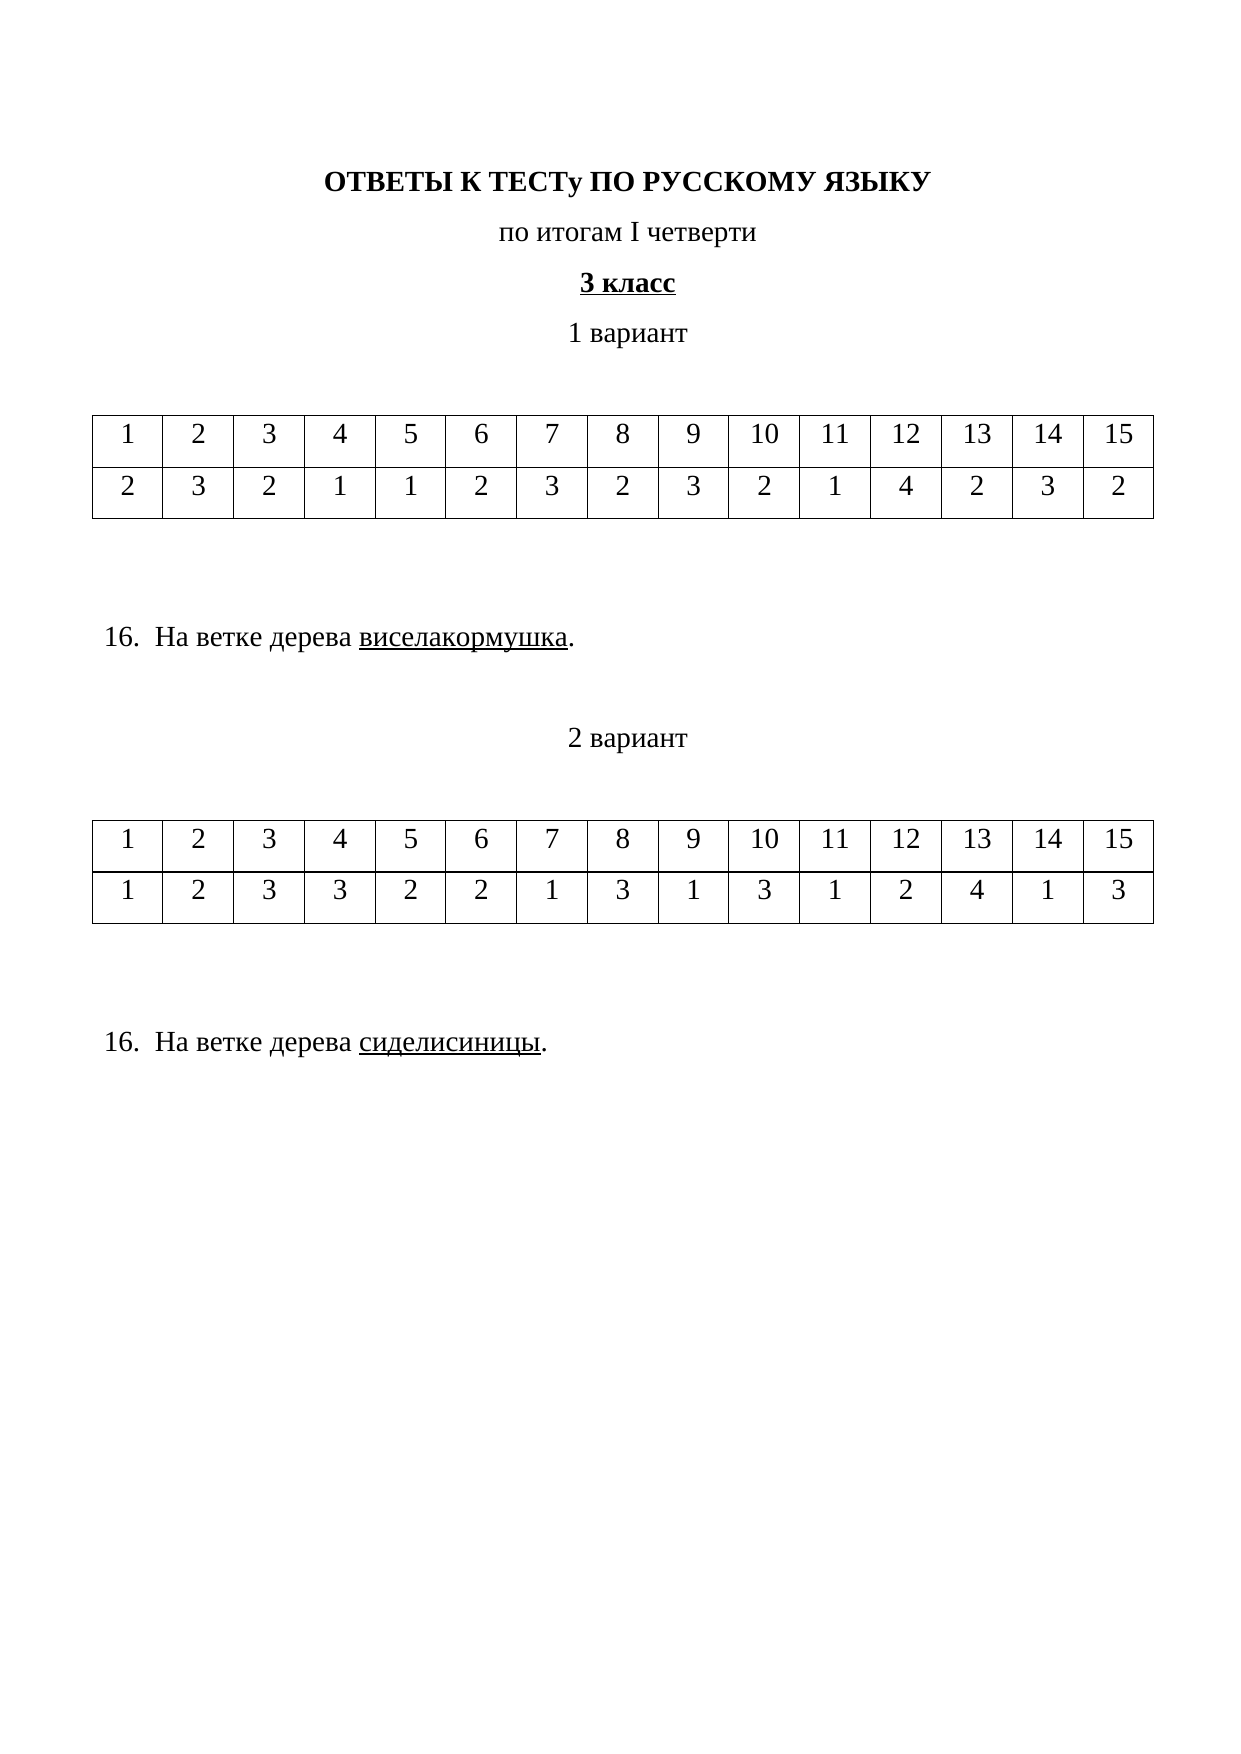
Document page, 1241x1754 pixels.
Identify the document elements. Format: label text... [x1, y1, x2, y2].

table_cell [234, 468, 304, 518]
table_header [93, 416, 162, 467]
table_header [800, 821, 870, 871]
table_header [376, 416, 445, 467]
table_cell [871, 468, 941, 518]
text 16. На ветке дерева сиделисиницы. [103, 1024, 1152, 1058]
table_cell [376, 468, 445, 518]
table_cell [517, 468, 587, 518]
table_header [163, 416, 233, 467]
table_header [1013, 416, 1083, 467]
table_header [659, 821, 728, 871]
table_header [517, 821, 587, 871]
text 2 вариант [103, 720, 1152, 753]
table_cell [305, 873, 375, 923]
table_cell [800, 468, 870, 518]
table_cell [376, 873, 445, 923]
text ОТВЕТЫ К ТЕСТу ПО РУССКОМУ ЯЗЫКУ [103, 164, 1152, 198]
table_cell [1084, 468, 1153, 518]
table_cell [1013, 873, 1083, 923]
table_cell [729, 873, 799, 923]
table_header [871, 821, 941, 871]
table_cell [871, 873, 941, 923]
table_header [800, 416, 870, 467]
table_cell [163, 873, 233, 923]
text 1 вариант [103, 315, 1152, 348]
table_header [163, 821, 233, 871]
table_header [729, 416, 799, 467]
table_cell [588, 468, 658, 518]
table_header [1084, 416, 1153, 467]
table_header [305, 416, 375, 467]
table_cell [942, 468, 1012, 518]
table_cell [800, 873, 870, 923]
text по итогам I четверти [103, 214, 1152, 248]
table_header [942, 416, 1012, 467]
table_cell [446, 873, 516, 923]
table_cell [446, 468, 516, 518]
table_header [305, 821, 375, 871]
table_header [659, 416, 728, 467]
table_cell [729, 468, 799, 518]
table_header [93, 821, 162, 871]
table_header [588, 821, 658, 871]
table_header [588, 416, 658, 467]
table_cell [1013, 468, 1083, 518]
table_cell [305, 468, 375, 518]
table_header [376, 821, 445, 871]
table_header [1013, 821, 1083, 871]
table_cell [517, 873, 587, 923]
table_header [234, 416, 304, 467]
text 16. На ветке дерева виселакормушка. [103, 619, 1152, 653]
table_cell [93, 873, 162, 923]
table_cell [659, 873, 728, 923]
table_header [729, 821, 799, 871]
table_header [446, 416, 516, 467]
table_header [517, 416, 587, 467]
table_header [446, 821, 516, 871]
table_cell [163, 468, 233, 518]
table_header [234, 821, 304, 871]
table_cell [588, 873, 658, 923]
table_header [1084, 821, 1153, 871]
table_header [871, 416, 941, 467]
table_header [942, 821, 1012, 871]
text 3 класс [103, 265, 1152, 298]
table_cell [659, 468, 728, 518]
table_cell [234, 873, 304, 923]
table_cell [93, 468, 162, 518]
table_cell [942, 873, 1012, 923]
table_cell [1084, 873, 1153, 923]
